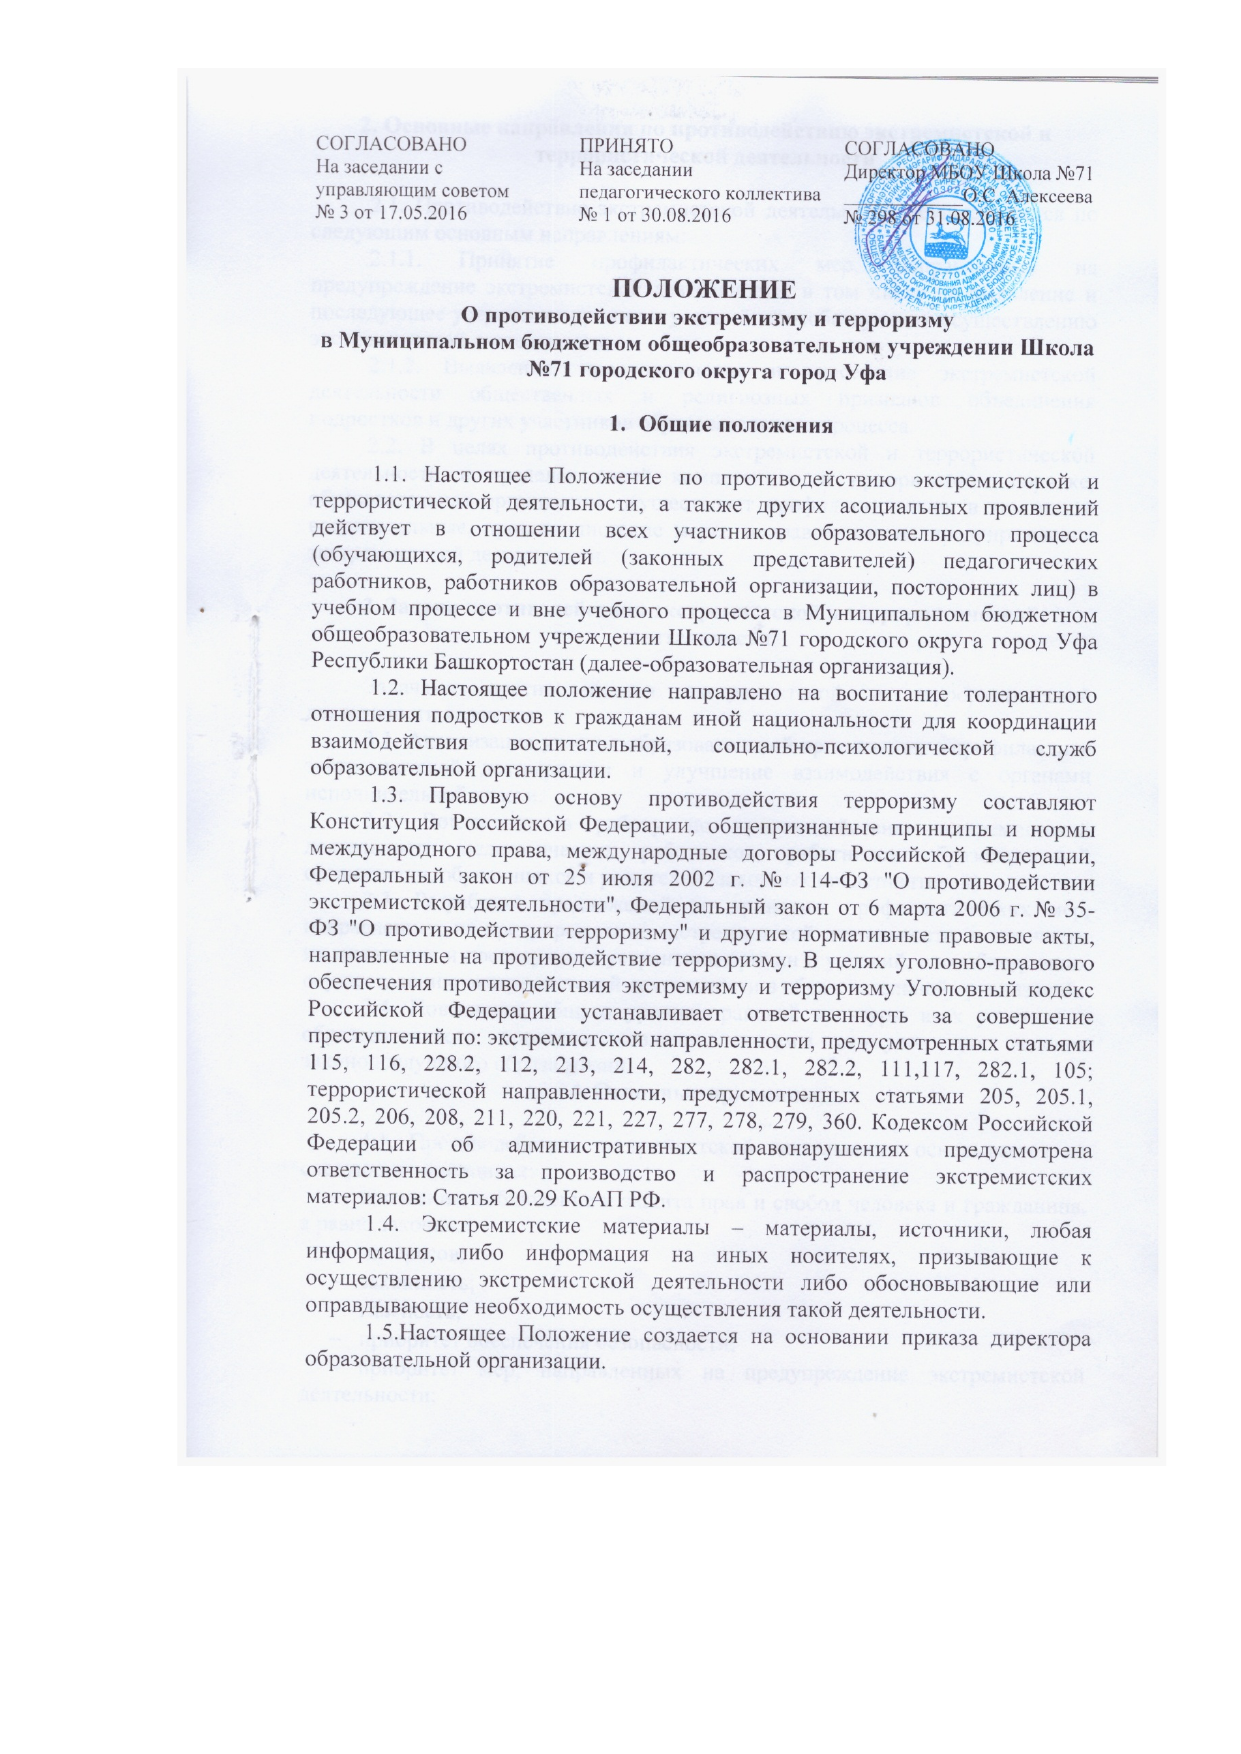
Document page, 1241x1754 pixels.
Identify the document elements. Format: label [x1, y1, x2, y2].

picture [177, 68, 1167, 1466]
